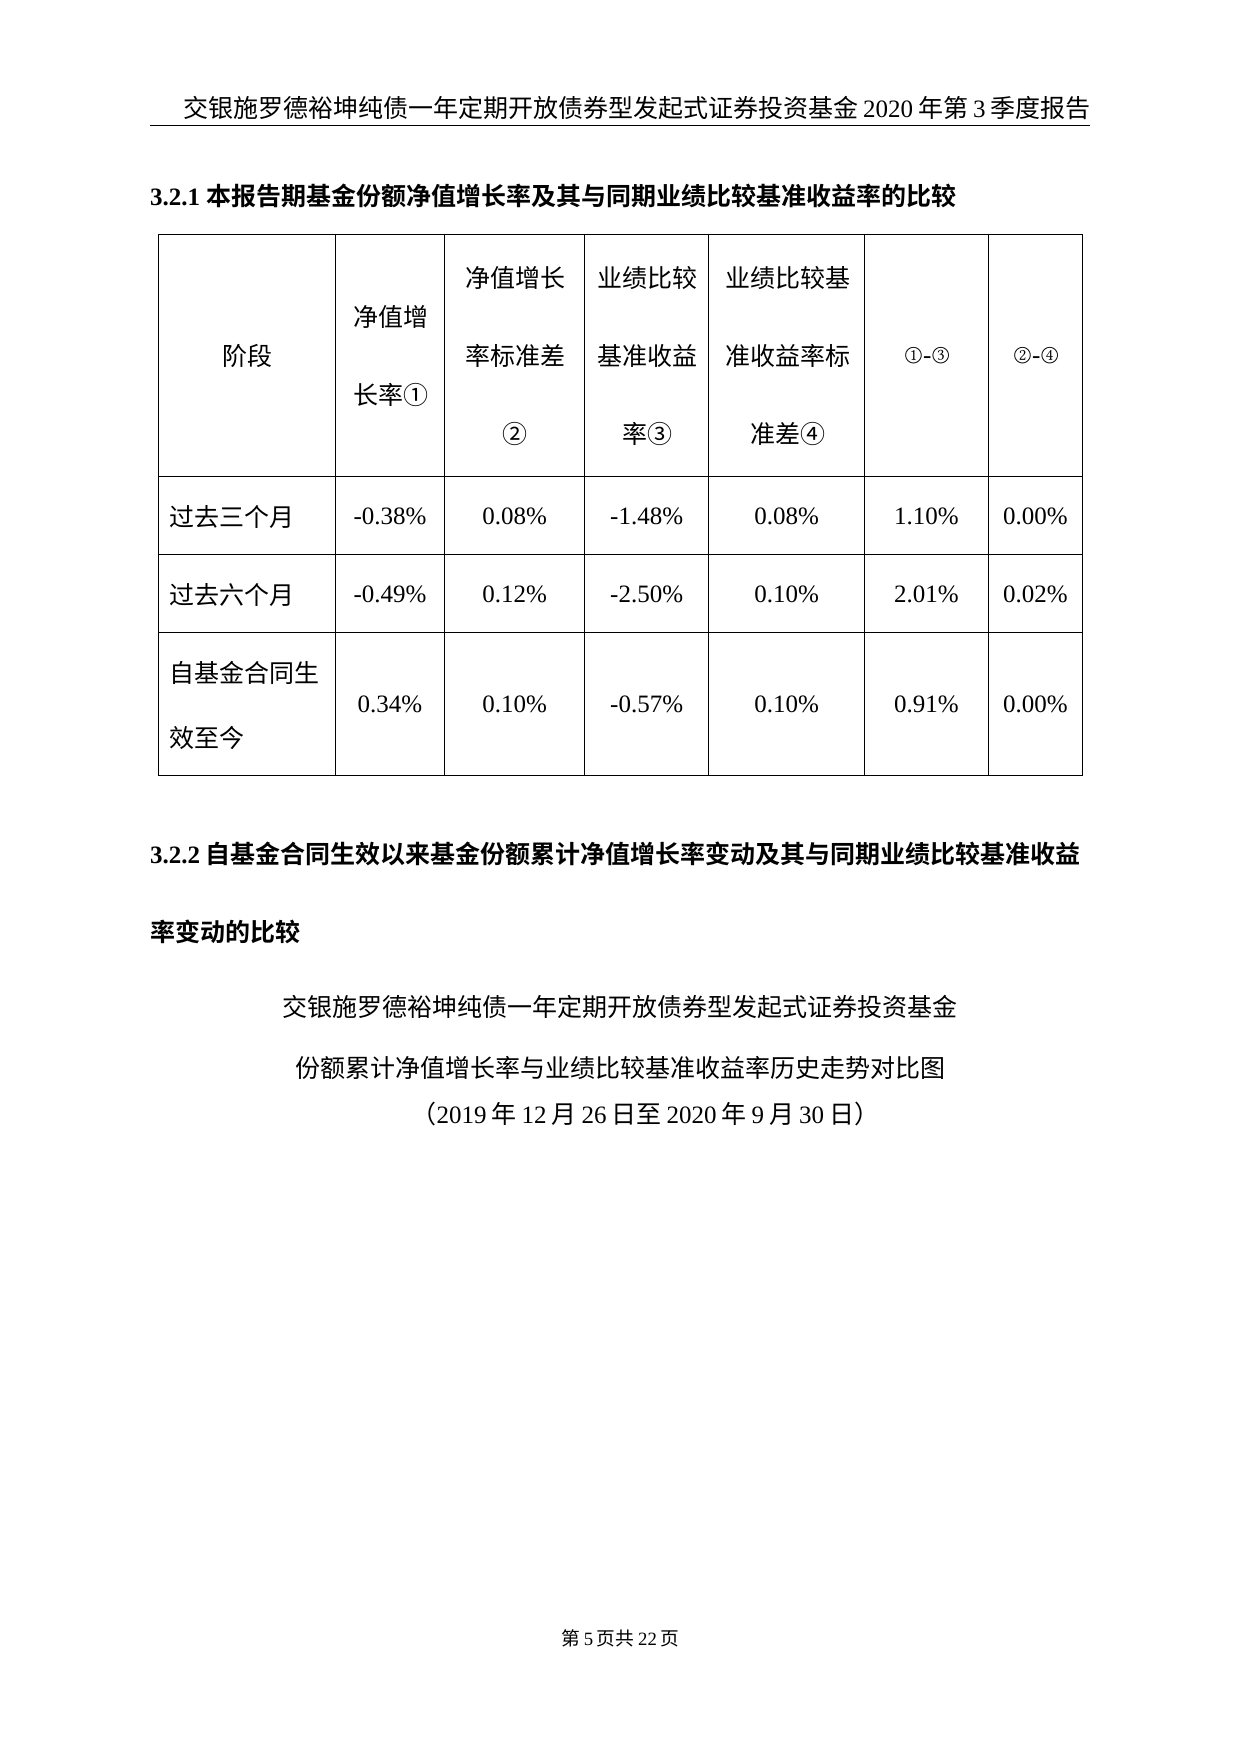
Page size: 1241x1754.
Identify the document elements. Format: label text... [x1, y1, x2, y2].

table_cell 0.08% [445, 477, 584, 554]
table_cell 1.10% [865, 477, 988, 554]
table_header ①-③ [865, 235, 988, 476]
table_cell -2.50% [585, 555, 708, 632]
table_cell 0.12% [445, 555, 584, 632]
text 3.2.1 本报告期基金份额净值增长率及其与同期业绩比较基准收益率的比较 [150, 162, 1090, 227]
table_header 净值增长率标准差② [445, 235, 584, 476]
table_cell 过去六个月 [159, 555, 335, 632]
table_cell 0.10% [709, 633, 864, 775]
text 份额累计净值增长率与业绩比较基准收益率历史走势对比图 [150, 1048, 1090, 1084]
table_cell -1.48% [585, 477, 708, 554]
table_header 净值增长率① [336, 235, 444, 476]
table_cell 0.00% [989, 477, 1082, 554]
table_cell 0.08% [709, 477, 864, 554]
table_cell -0.57% [585, 633, 708, 775]
table_header 业绩比较基准收益率标准差④ [709, 235, 864, 476]
table_cell -0.49% [336, 555, 444, 632]
text （2019年12月26日至2020年9月30日） [150, 1095, 1090, 1131]
table_cell 0.00% [989, 633, 1082, 775]
text 3.2.2自基金合同生效以来基金份额累计净值增长率变动及其与同期业绩比较基准收益率变动的比较 [150, 820, 1090, 963]
text 交银施罗德裕坤纯债一年定期开放债券型发起式证券投资基金 [150, 973, 1090, 1038]
table_cell 自基金合同生效至今 [159, 633, 335, 775]
table_cell 0.91% [865, 633, 988, 775]
table_cell 2.01% [865, 555, 988, 632]
table_cell 0.10% [445, 633, 584, 775]
table_header 阶段 [159, 235, 335, 476]
table_cell -0.38% [336, 477, 444, 554]
table_cell 0.10% [709, 555, 864, 632]
table_cell 0.34% [336, 633, 444, 775]
table_cell 过去三个月 [159, 477, 335, 554]
table_header ②-④ [989, 235, 1082, 476]
table_header 业绩比较基准收益率③ [585, 235, 708, 476]
table_cell 0.02% [989, 555, 1082, 632]
